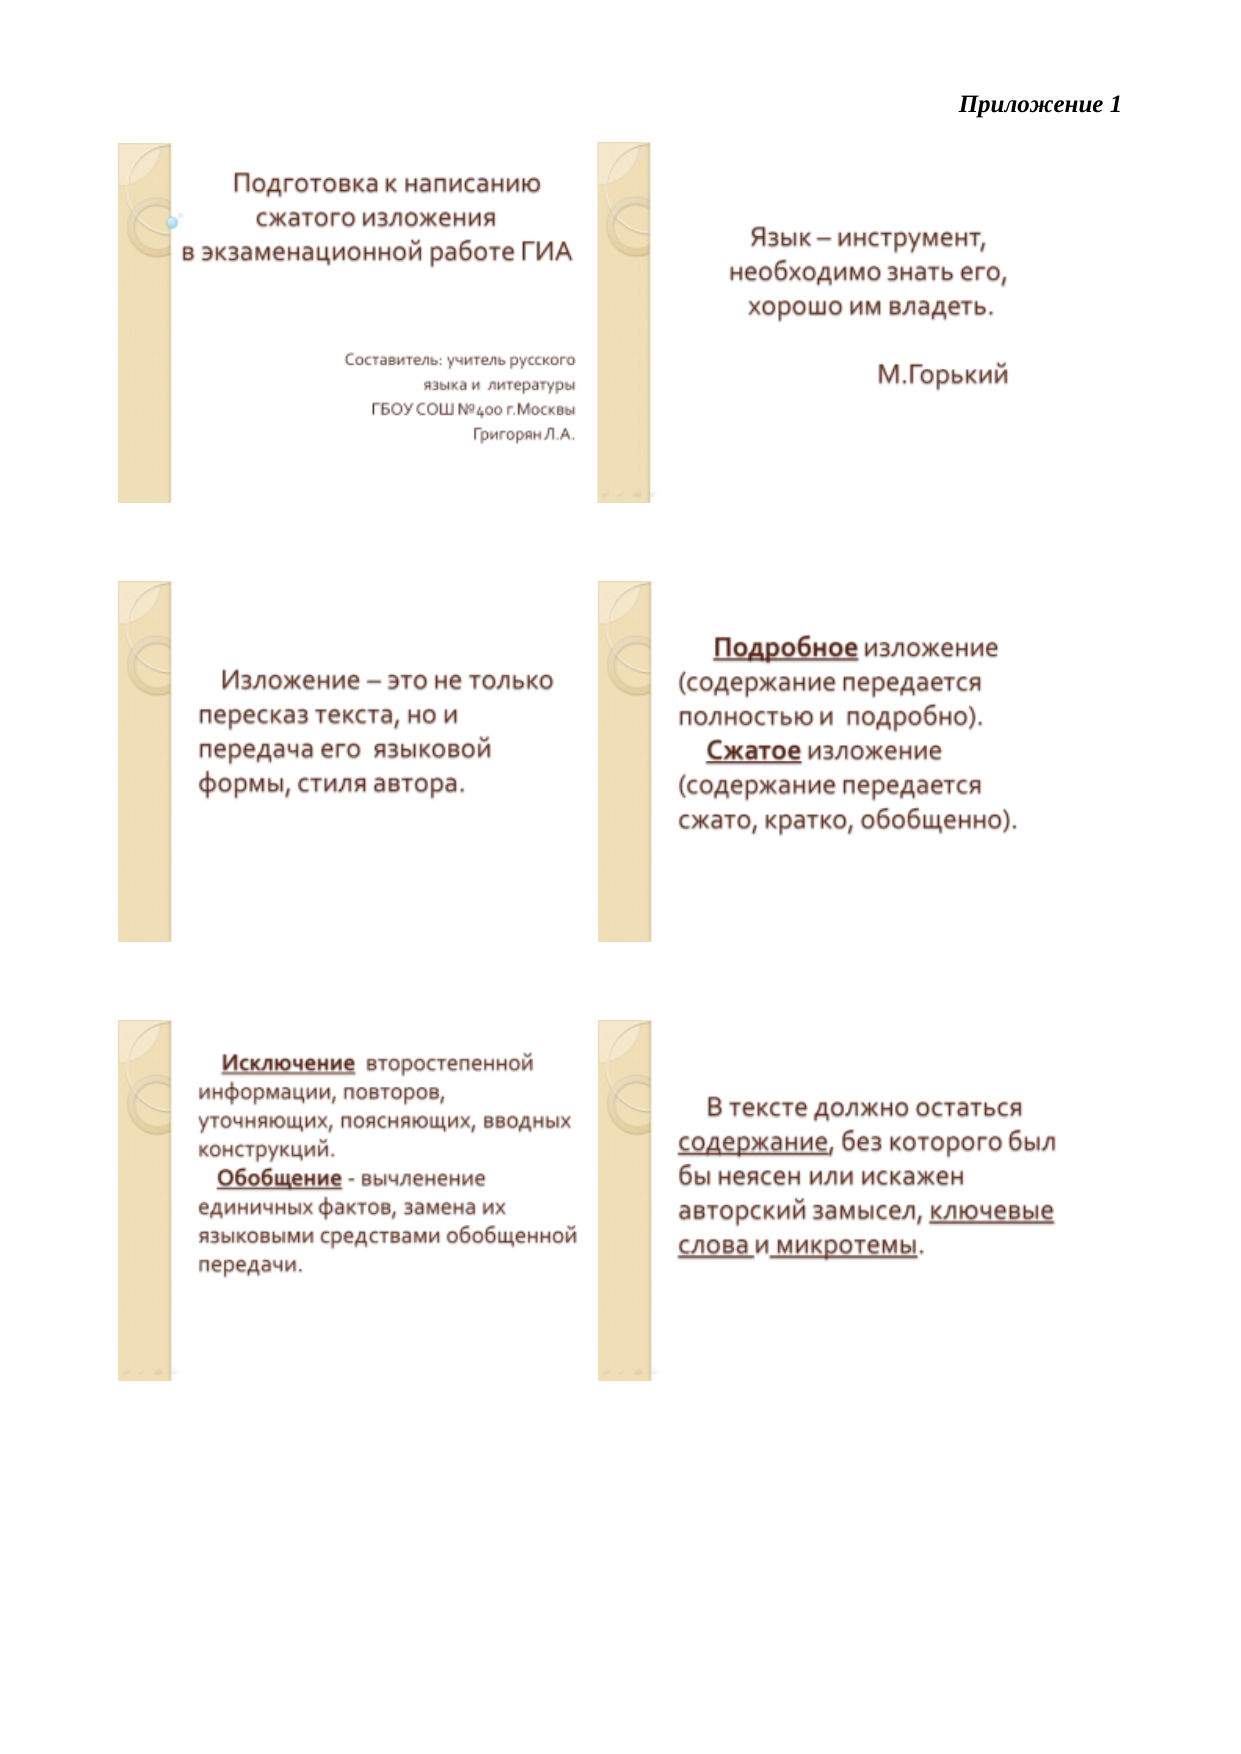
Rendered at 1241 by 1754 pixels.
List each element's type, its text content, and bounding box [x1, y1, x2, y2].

picture [118, 142, 1078, 503]
picture [118, 1020, 1079, 1381]
text Приложение 1 [118, 89, 1122, 117]
picture [118, 581, 1079, 942]
